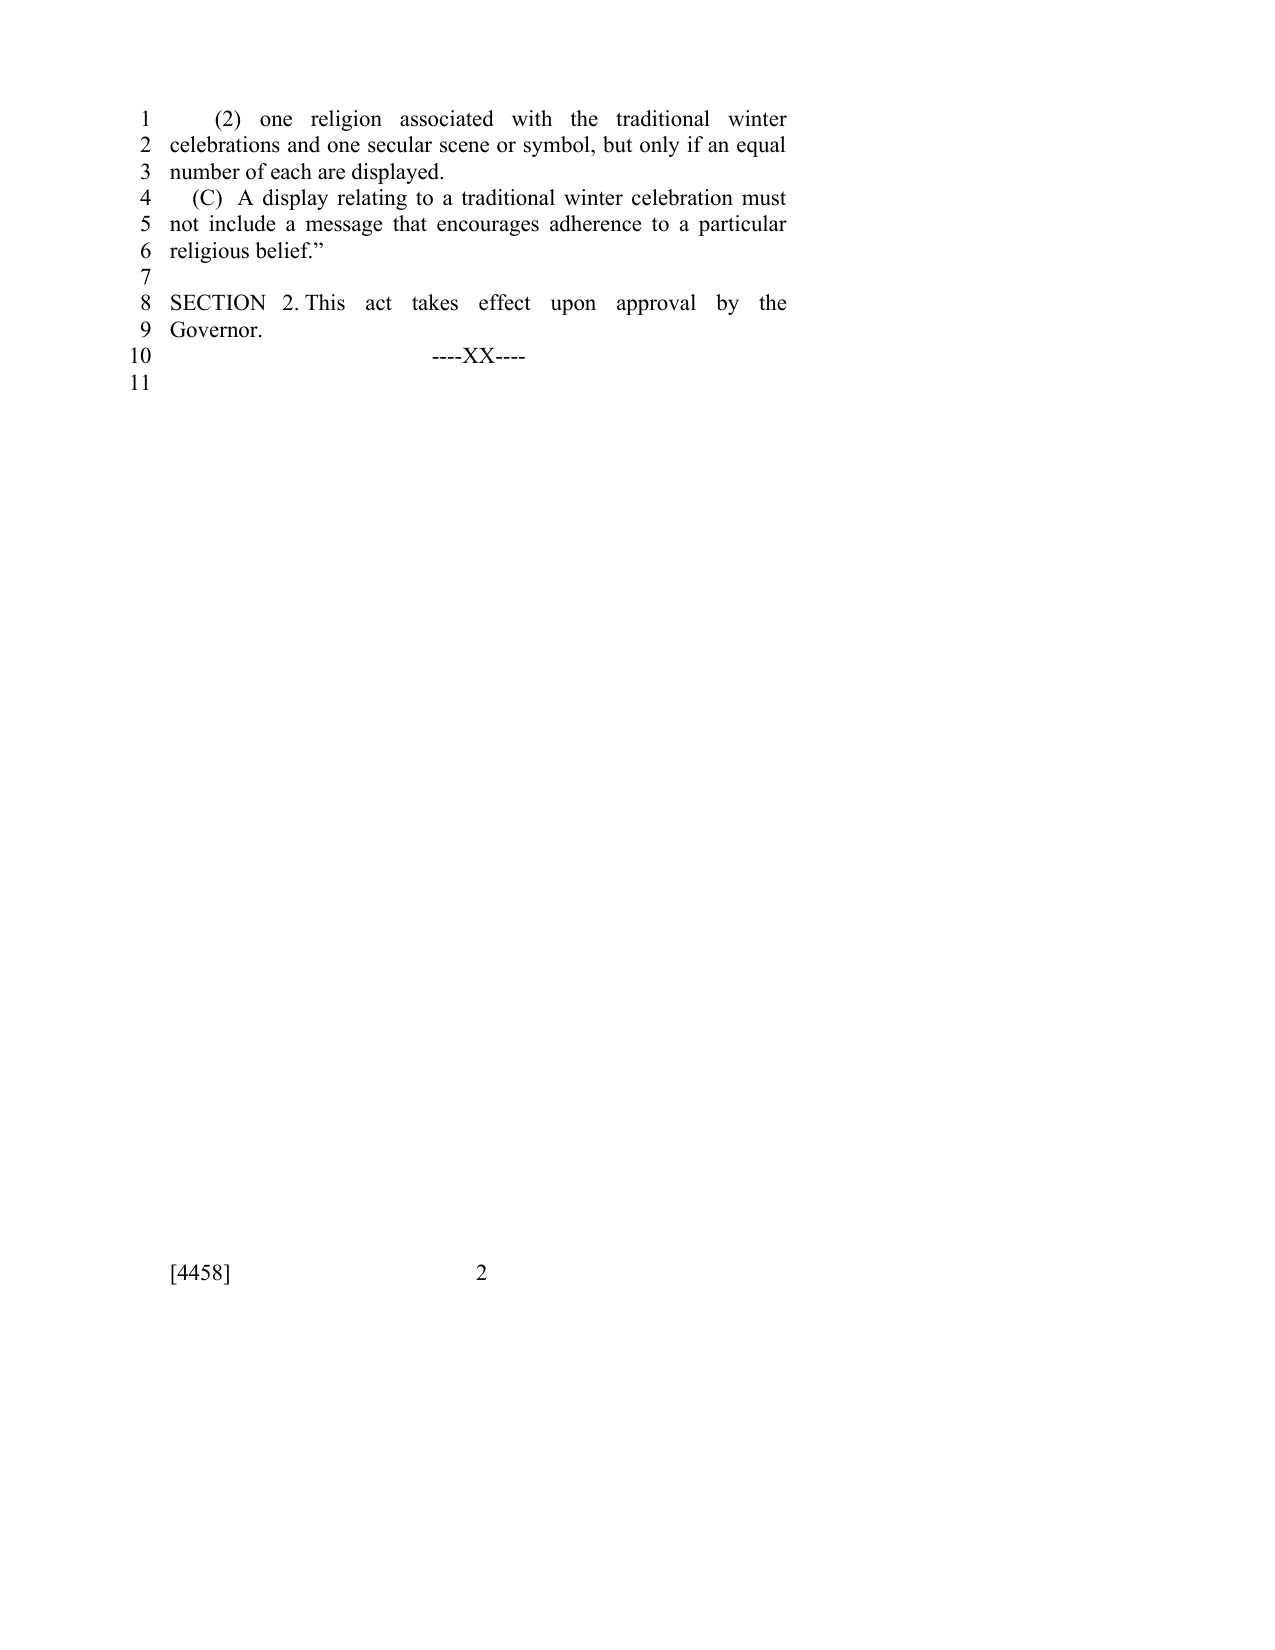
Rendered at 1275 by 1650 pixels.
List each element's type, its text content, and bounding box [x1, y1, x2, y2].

text (C) A display relating to a traditional winter celebration must not include a message that encourages adherence to a particular religious belief.” [169, 184, 787, 263]
text SECTION 2. This act takes effect upon approval by the Governor. [169, 289, 787, 342]
text ----XX---- [169, 342, 787, 368]
text (2) one religion associated with the traditional winter celebrations and one secular scene or symbol, but only if an equal number of each are displayed. [169, 105, 787, 184]
